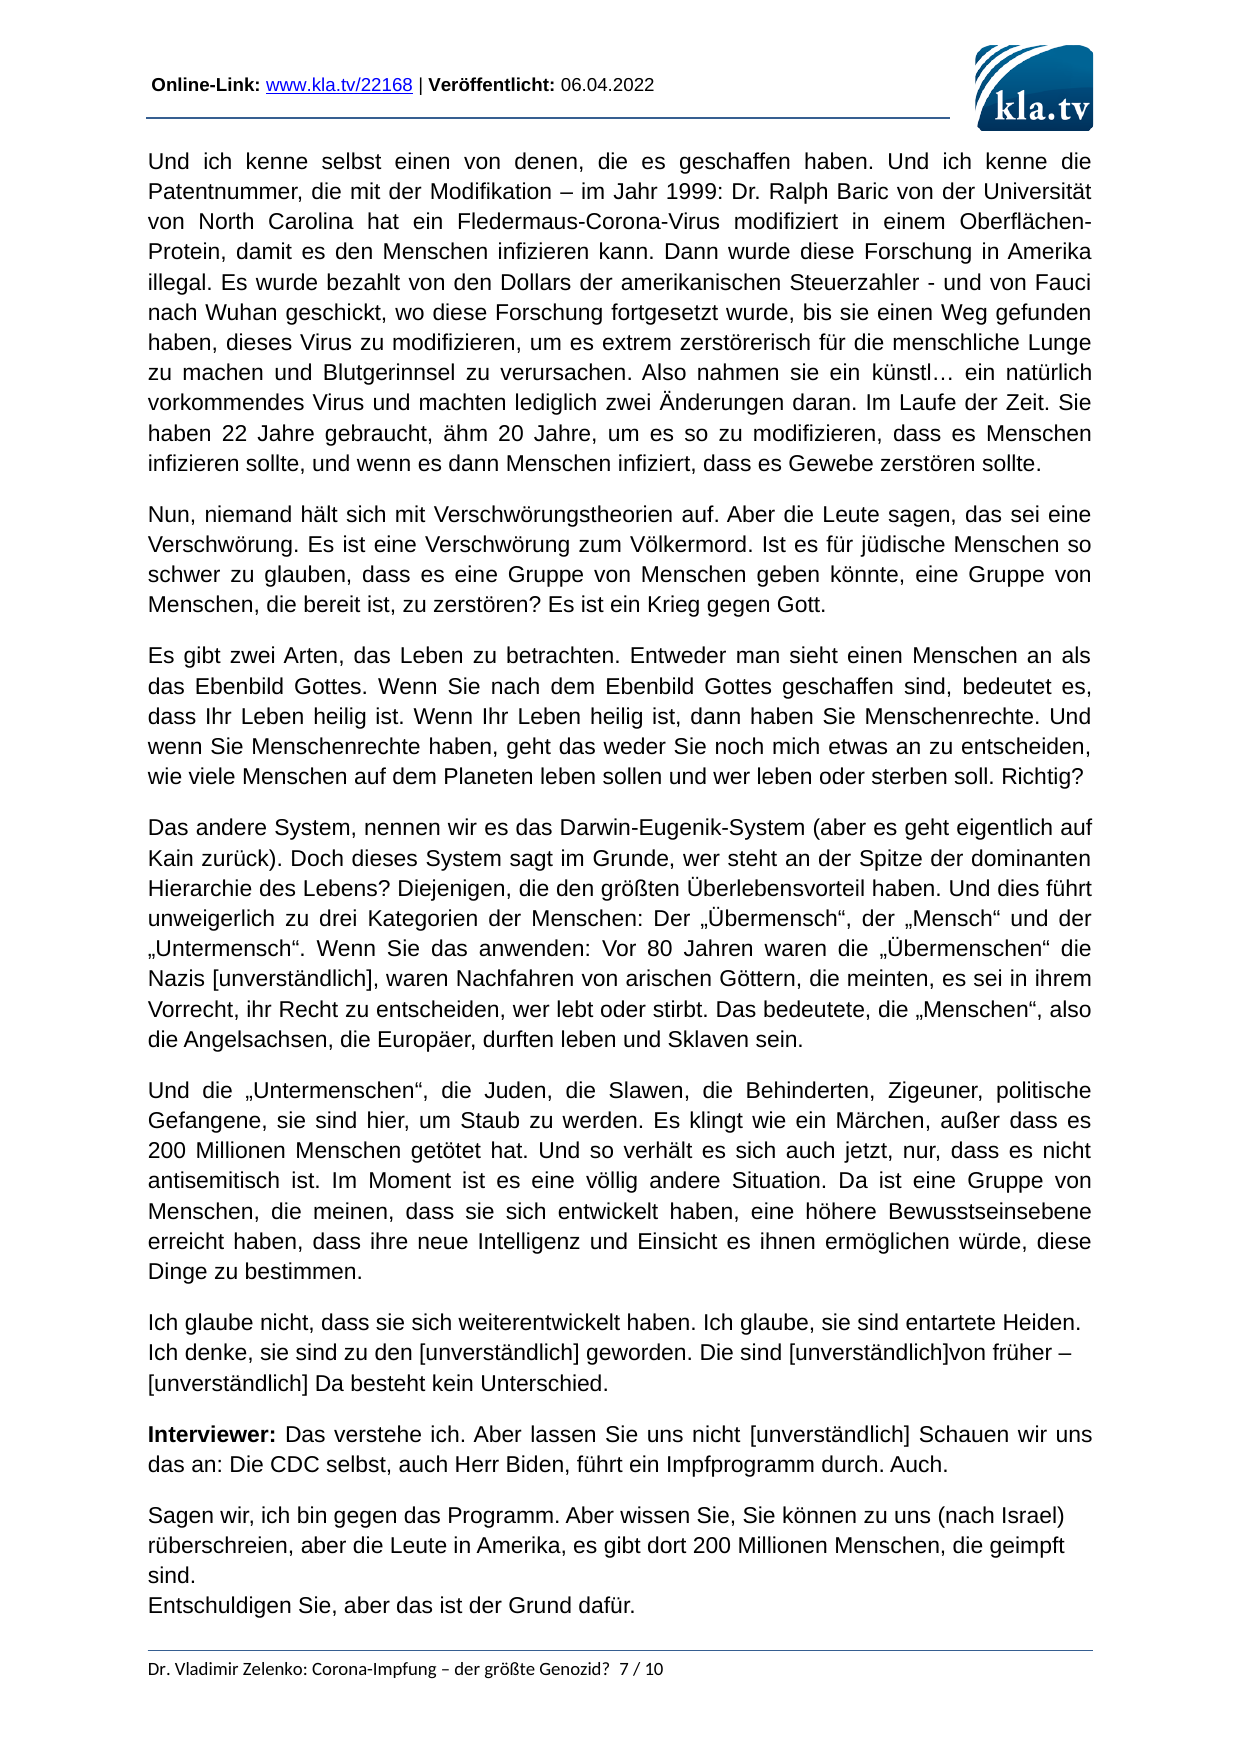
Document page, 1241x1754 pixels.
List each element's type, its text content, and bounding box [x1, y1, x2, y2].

text Interviewer: Das verstehe ich. Aber lassen Sie uns nicht [unverständlich] Schauen wir uns das an: Die CDC selbst, auch Herr Biden, führt ein Impfprogramm durch. Auch. [148, 1421, 1093, 1477]
text Und ich kenne selbst einen von denen, die es geschaffen haben. Und ich kenne die Patentnummer, die mit der Modifikation – im Jahr 1999: Dr. Ralph Baric von der Universität von North Carolina hat ein Fledermaus-Corona-Virus modifiziert in einem Oberflächen-Protein, damit es den Menschen infizieren kann. Dann wurde diese Forschung in Amerika illegal. Es wurde bezahlt von den Dollars der amerikanischen Steuerzahler - und von Fauci nach Wuhan geschickt, wo diese Forschung fortgesetzt wurde, bis sie einen Weg gefunden haben, dieses Virus zu modifizieren, um es extrem zerstörerisch für die menschliche Lunge zu machen und Blutgerinnsel zu verursachen. Also nahmen sie ein künstl… ein natürlich vorkommendes Virus und machten lediglich zwei Änderungen daran. Im Laufe der Zeit. Sie haben 22 Jahre gebraucht, ähm 20 Jahre, um es so zu modifizieren, dass es Menschen infizieren sollte, und wenn es dann Menschen infiziert, dass es Gewebe zerstören sollte. [148, 148, 1093, 476]
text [148, 1502, 1093, 1619]
text Nun, niemand hält sich mit Verschwörungstheorien auf. Aber die Leute sagen, das sei eine Verschwörung. Es ist eine Verschwörung zum Völkermord. Ist es für jüdische Menschen so schwer zu glauben, dass es eine Gruppe von Menschen geben könnte, eine Gruppe von Menschen, die bereit ist, zu zerstören? Es ist ein Krieg gegen Gott. [148, 501, 1093, 618]
picture [1084, 45, 1093, 51]
picture [974, 45, 1093, 130]
text Das andere System, nennen wir es das Darwin-Eugenik-System (aber es geht eigentlich auf Kain zurück). Doch dieses System sagt im Grunde, wer steht an der Spitze der dominanten Hierarchie des Lebens? Diejenigen, die den größten Überlebensvorteil haben. Und dies führt unweigerlich zu drei Kategorien der Menschen: Der „Übermensch“, der „Mensch“ und der „Untermensch“. Wenn Sie das anwenden: Vor 80 Jahren waren die „Übermenschen“ die Nazis [unverständlich], waren Nachfahren von arischen Göttern, die meinten, es sei in ihrem Vorrecht, ihr Recht zu entscheiden, wer lebt oder stirbt. Das bedeutete, die „Menschen“, also die Angelsachsen, die Europäer, durften leben und Sklaven sein. [148, 814, 1093, 1052]
text Es gibt zwei Arten, das Leben zu betrachten. Entweder man sieht einen Menschen an als das Ebenbild Gottes. Wenn Sie nach dem Ebenbild Gottes geschaffen sind, bedeutet es, dass Ihr Leben heilig ist. Wenn Ihr Leben heilig ist, dann haben Sie Menschenrechte. Und wenn Sie Menschenrechte haben, geht das weder Sie noch mich etwas an zu entscheiden, wie viele Menschen auf dem Planeten leben sollen und wer leben oder sterben soll. Richtig? [148, 642, 1093, 789]
text Und die „Untermenschen“, die Juden, die Slawen, die Behinderten, Zigeuner, politische Gefangene, sie sind hier, um Staub zu werden. Es klingt wie ein Märchen, außer dass es 200 Millionen Menschen getötet hat. Und so verhält es sich auch jetzt, nur, dass es nicht antisemitisch ist. Im Moment ist es eine völlig andere Situation. Da ist eine Gruppe von Menschen, die meinen, dass sie sich entwickelt haben, eine höhere Bewusstseinsebene erreicht haben, dass ihre neue Intelligenz und Einsicht es ihnen ermöglichen würde, diese Dinge zu bestimmen. [148, 1077, 1093, 1284]
text Ich glaube nicht, dass sie sich weiterentwickelt haben. Ich glaube, sie sind entartete Heiden. Ich denke, sie sind zu den [unverständlich] geworden. Die sind [unverständlich]von früher – [unverständlich] Da besteht kein Unterschied. [148, 1309, 1093, 1396]
